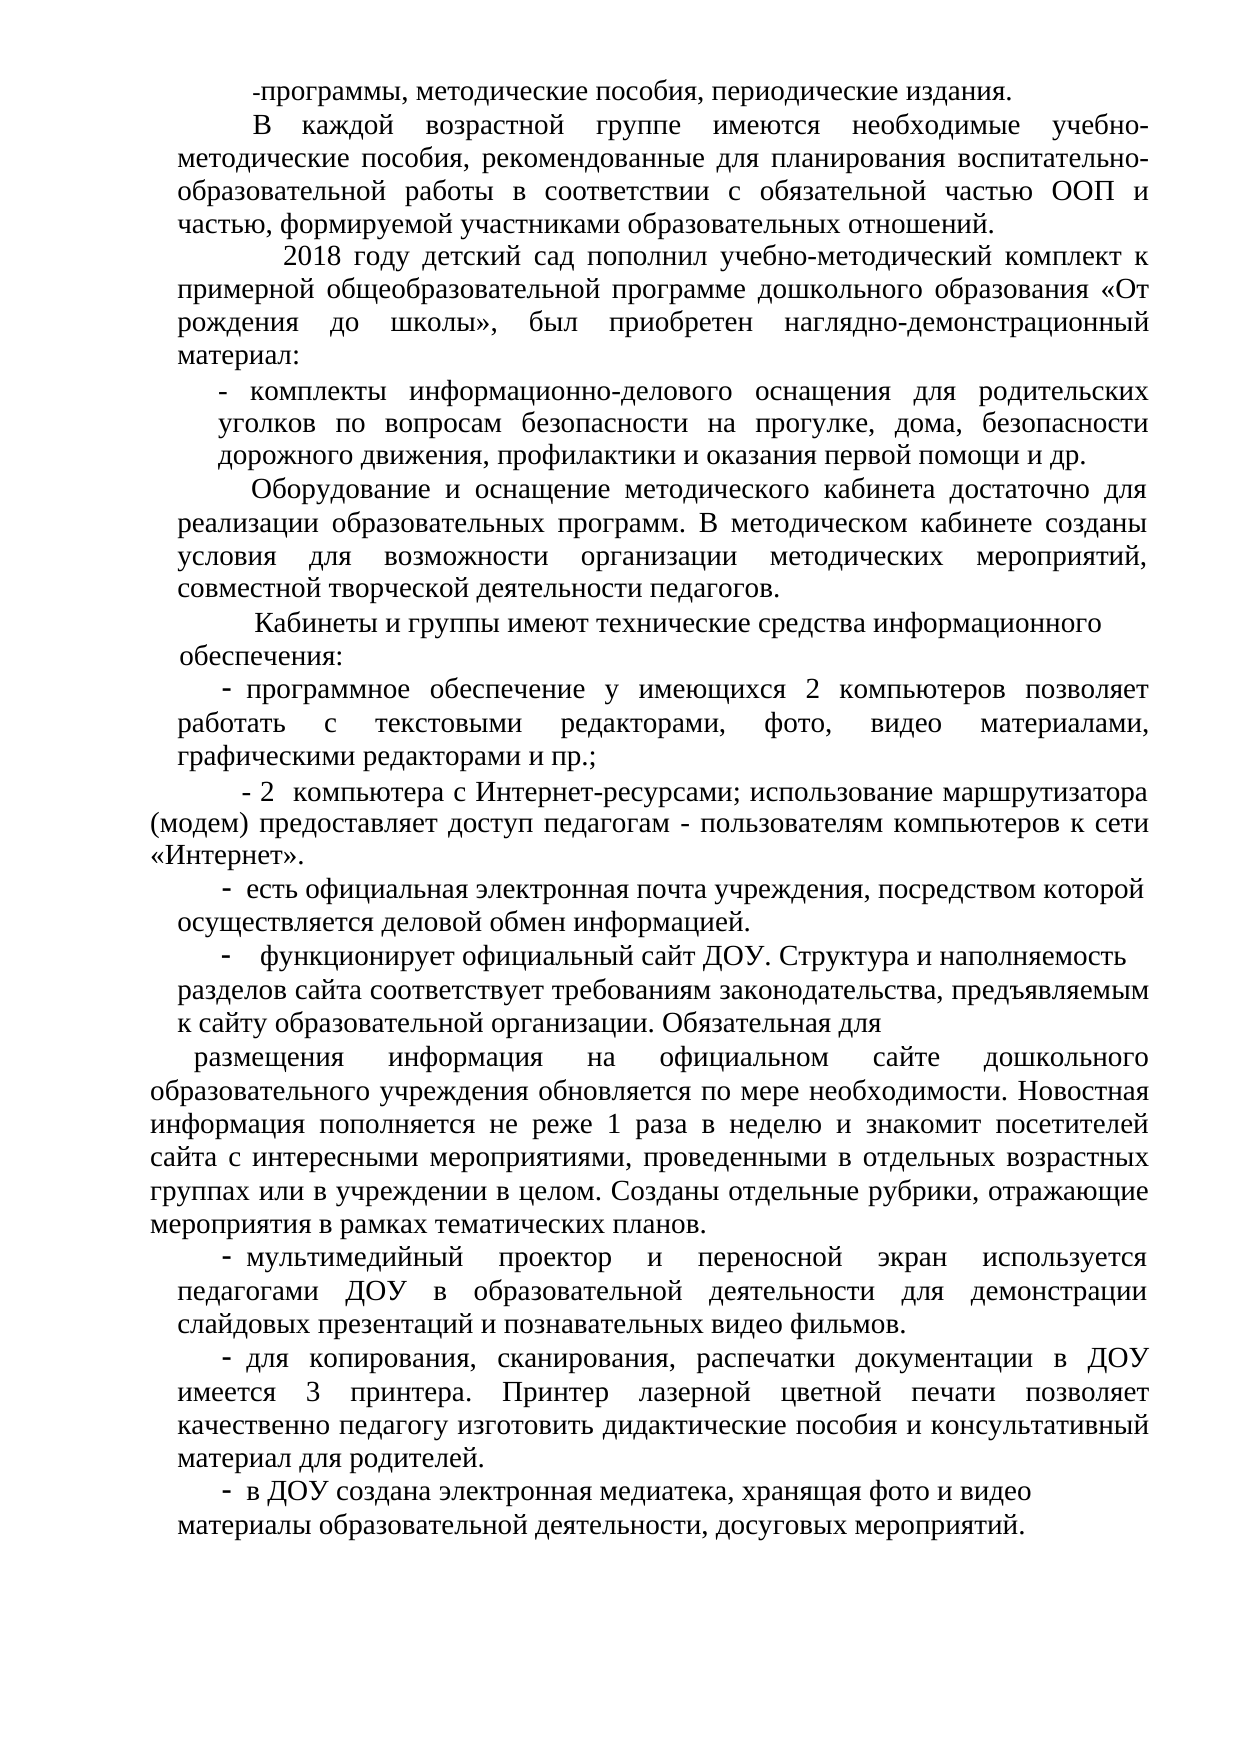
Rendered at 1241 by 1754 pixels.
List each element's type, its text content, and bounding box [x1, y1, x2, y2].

list каждой возрастной группе имеются необходимые учебно-методические пособия, рекомендованные для планирования воспитательно-образовательной работы в соответствии с обязательной частью ООП и частью, формируемой участниками образовательных отношений. [177, 108, 1150, 239]
text - комплекты информационно-делового оснащения для родительских уголков по вопросам безопасности на прогулке, дома, безопасности дорожного движения, профилактики и оказания первой помощи и др. [218, 375, 1150, 471]
text функционирует официальный сайт ДОУ. Структура и наполняемость [221, 938, 1150, 972]
text Оборудование и оснащение методического кабинета достаточно для реализации образовательных программ. В методическом кабинете созданы условия для возможности организации методических мероприятий, совместной творческой деятельности педагогов. [177, 472, 1148, 604]
text для копирования, сканирования, распечатки документации в ДОУ имеется 3 принтера. Принтер лазерной цветной печати позволяет качественно педагогу изготовить дидактические пособия и консультативный материал для родителей. [177, 1341, 1150, 1474]
text - 2 компьютера с Интернет-ресурсами; использование маршрутизатора (модем) предоставляет доступ педагогам - пользователям компьютеров к сети «Интернет». [150, 776, 1150, 871]
text в ДОУ создана электронная медиатека, хранящая фото и видео материалы образовательной деятельности, досуговых мероприятий. [177, 1474, 1148, 1541]
text Кабинеты и группы имеют технические средства информационного обеспечения: [179, 606, 1150, 671]
list 2018 году детский сад пополнил учебно-методический комплект к примерной общеобразовательной программе дошкольного образования «От рождения до школы», был приобретен наглядно-демонстрационный материал: [177, 239, 1150, 371]
text -программы, методические пособия, периодические издания. [252, 73, 1150, 107]
text есть официальная электронная почта учреждения, посредством которой осуществляется деловой обмен информацией. [177, 871, 1148, 938]
text мультимедийный проектор и переносной экран используется педагогами ДОУ в образовательной деятельности для демонстрации слайдовых презентаций и познавательных видео фильмов. [177, 1240, 1148, 1340]
text размещения информация на официальном сайте дошкольного образовательного учреждения обновляется по мере необходимости. Новостная информация пополняется не реже 1 раза в неделю и знакомит посетителей сайта с интересными мероприятиями, проведенными в отдельных возрастных группах или в учреждении в целом. Созданы отдельные рубрики, отражающие мероприятия в рамках тематических планов. [150, 1040, 1150, 1239]
text программное обеспечение у имеющихся 2 компьютеров позволяет работать с текстовыми редакторами, фото, видео материалами, графическими редакторами и пр.; [177, 672, 1150, 772]
text разделов сайта соответствует требованиям законодательства, предъявляемым к сайту образовательной организации. Обязательная для [177, 973, 1150, 1039]
